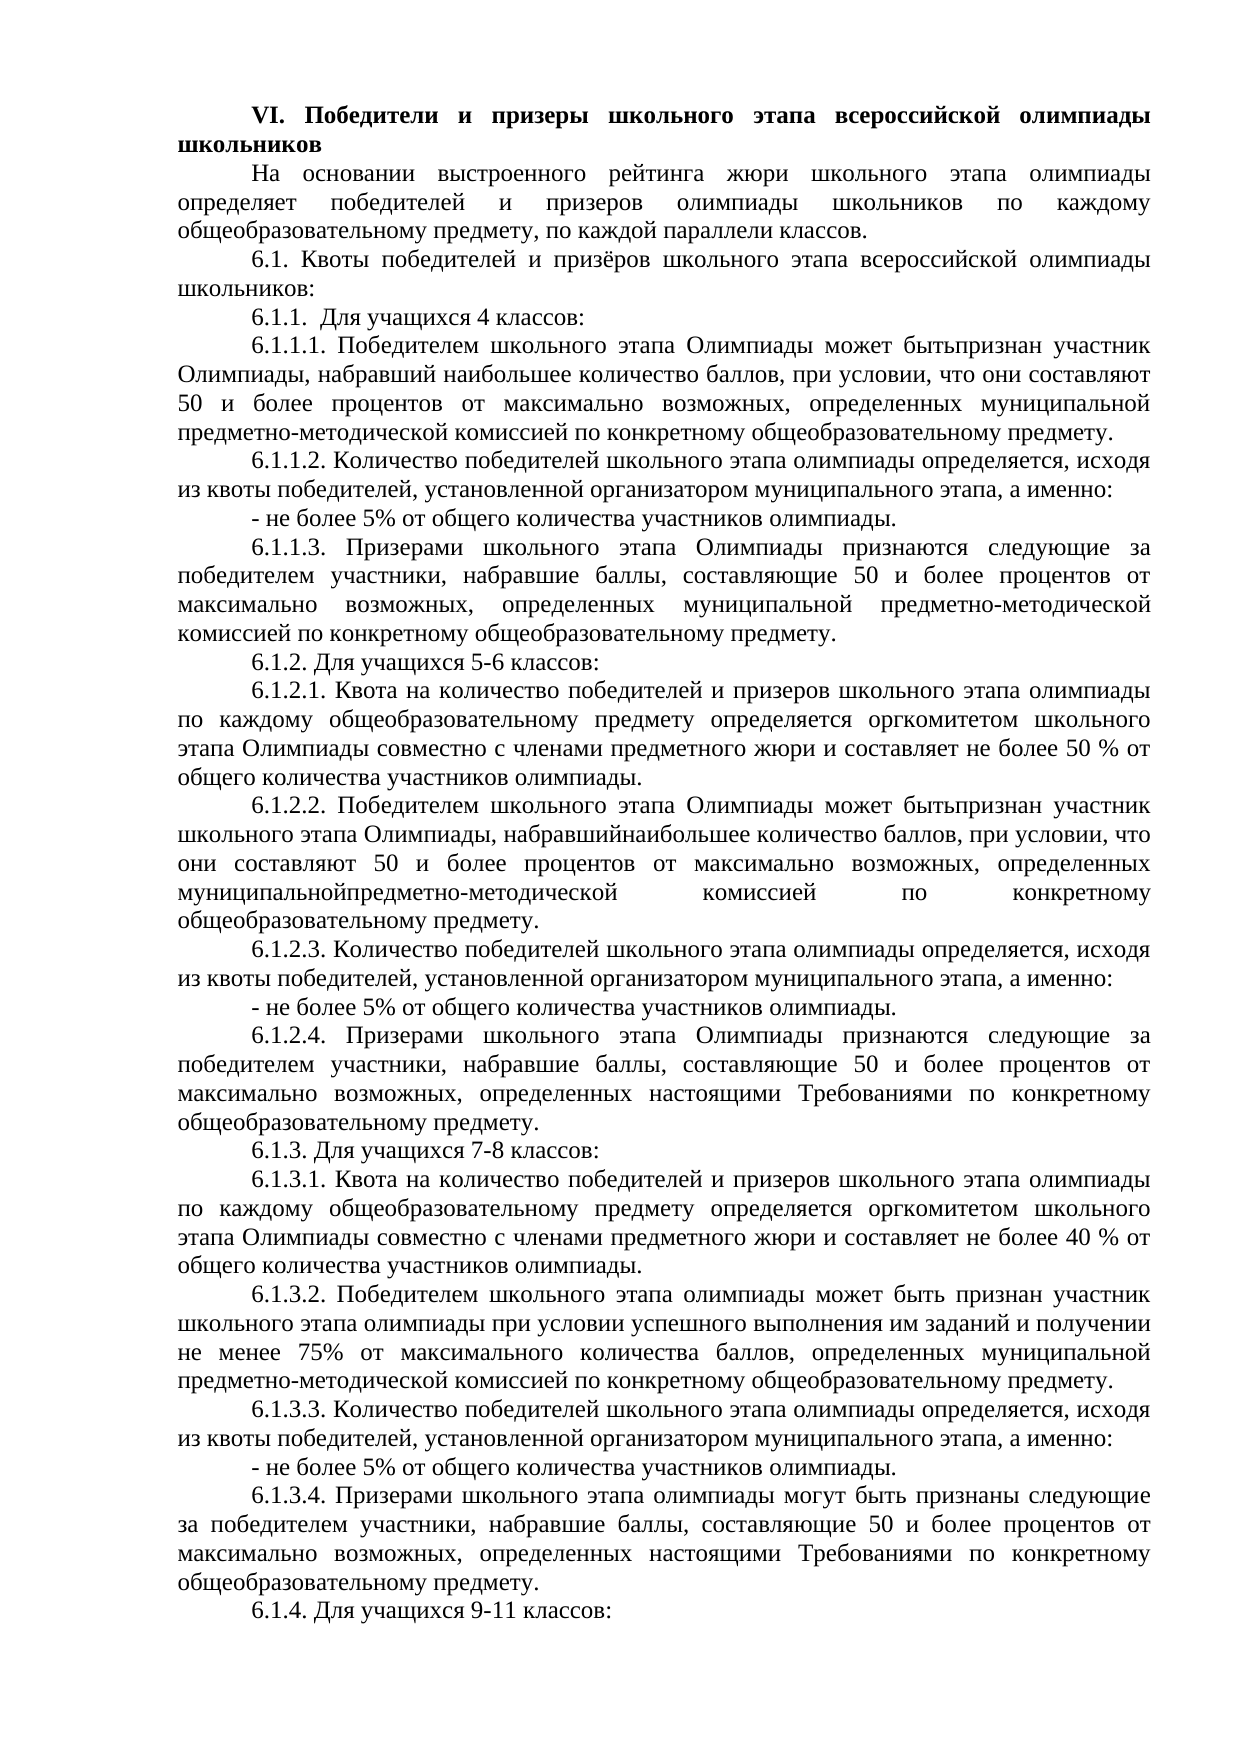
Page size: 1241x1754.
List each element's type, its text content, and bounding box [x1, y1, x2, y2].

text 6.1. Квоты победителей и призёров школьного этапа всероссийской олимпиады школьников: [177, 244, 1152, 302]
text 6.1.3. Для учащихся 7-8 классов: [177, 1135, 1152, 1164]
text 6.1.1.2. Количество победителей школьного этапа олимпиады определяется, исходя из квоты победителей, установленной организатором муниципального этапа, а именно: [177, 445, 1152, 503]
text 6.1.3.4. Призерами школьного этапа олимпиады могут быть признаны следующие за победителем участники, набравшие баллы, составляющие 50 и более процентов от максимально возможных, определенных настоящими Требованиями по конкретному общеобразовательному предмету. [177, 1480, 1152, 1595]
text - не более 5% от общего количества участников олимпиады. [177, 992, 1152, 1020]
text 6.1.1. Для учащихся 4 классов: [177, 302, 1152, 330]
text 6.1.2.2. Победителем школьного этапа Олимпиады может бытьпризнан участник школьного этапа Олимпиады, набравшийнаибольшее количество баллов, при условии, что они составляют 50 и более процентов от максимально возможных, определенных муниципальнойпредметно-методической комиссией по конкретному общеобразовательному предмету. [177, 790, 1152, 934]
text 6.1.2.4. Призерами школьного этапа Олимпиады признаются следующие за победителем участники, набравшие баллы, составляющие 50 и более процентов от максимально возможных, определенных настоящими Требованиями по конкретному общеобразовательному предмету. [177, 1020, 1152, 1135]
text 6.1.4. Для учащихся 9-11 классов: [177, 1595, 1152, 1624]
text 6.1.1.3. Призерами школьного этапа Олимпиады признаются следующие за победителем участники, набравшие баллы, составляющие 50 и более процентов от максимально возможных, определенных муниципальной предметно-методической комиссией по конкретному общеобразовательному предмету. [177, 532, 1152, 647]
text 6.1.3.3. Количество победителей школьного этапа олимпиады определяется, исходя из квоты победителей, установленной организатором муниципального этапа, а именно: [177, 1394, 1152, 1452]
text - не более 5% от общего количества участников олимпиады. [177, 503, 1152, 532]
text На основании выстроенного рейтинга жюри школьного этапа олимпиады определяет победителей и призеров олимпиады школьников по каждому общеобразовательному предмету, по каждой параллели классов. [177, 158, 1152, 244]
text 6.1.2.1. Квота на количество победителей и призеров школьного этапа олимпиады по каждому общеобразовательному предмету определяется оргкомитетом школьного этапа Олимпиады совместно с членами предметного жюри и составляет не более 50 % от общего количества участников олимпиады. [177, 675, 1152, 790]
text 6.1.3.1. Квота на количество победителей и призеров школьного этапа олимпиады по каждому общеобразовательному предмету определяется оргкомитетом школьного этапа Олимпиады совместно с членами предметного жюри и составляет не более 40 % от общего количества участников олимпиады. [177, 1164, 1152, 1279]
text - не более 5% от общего количества участников олимпиады. [177, 1452, 1152, 1480]
text 6.1.1.1. Победителем школьного этапа Олимпиады может бытьпризнан участник Олимпиады, набравший наибольшее количество баллов, при условии, что они составляют 50 и более процентов от максимально возможных, определенных муниципальной предметно-методической комиссией по конкретному общеобразовательному предмету. [177, 330, 1152, 445]
text 6.1.3.2. Победителем школьного этапа олимпиады может быть признан участник школьного этапа олимпиады при условии успешного выполнения им заданий и получении не менее 75% от максимального количества баллов, определенных муниципальной предметно-методической комиссией по конкретному общеобразовательному предмету. [177, 1279, 1152, 1394]
text 6.1.2.3. Количество победителей школьного этапа олимпиады определяется, исходя из квоты победителей, установленной организатором муниципального этапа, а именно: [177, 934, 1152, 992]
text 6.1.2. Для учащихся 5-6 классов: [177, 647, 1152, 675]
text VI. Победители и призеры школьного этапа всероссийской олимпиады школьников [177, 100, 1152, 158]
